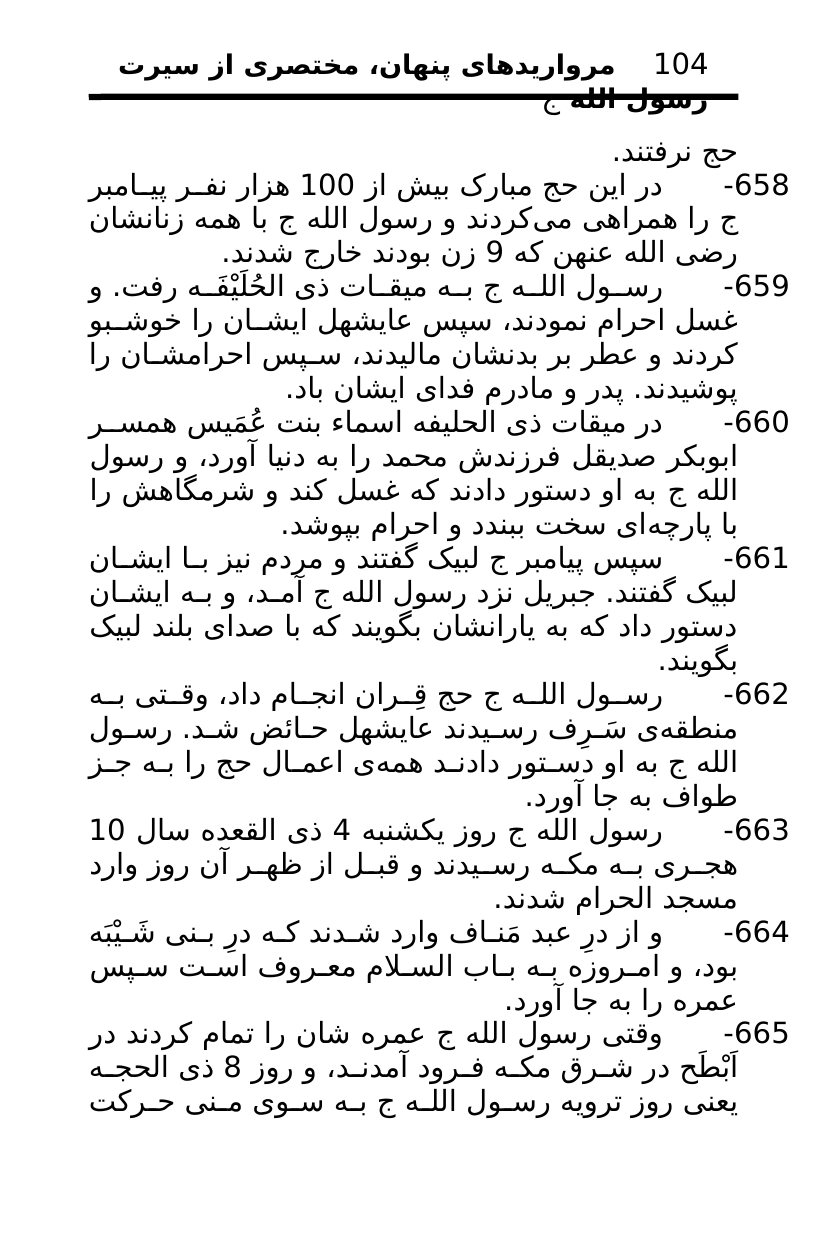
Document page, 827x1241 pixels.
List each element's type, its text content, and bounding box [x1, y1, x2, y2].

list در این حج مبارک بیش از 100 هزار نفر پیامبر ج را همراهی می‌کردند و رسول الله ج با همه زنانشان رضی الله عنهن که 9 زن بودند خارج شدند. [89, 168, 738, 270]
list سپس پیامبر ج لبیک گفتند و مردم نیز با ایشان لبیک گفتند. جبریل نزد رسول الله ج آمد، و به ایشان دستور داد که به یارانشان بگویند که با صدای بلند لبیک بگویند. [89, 541, 738, 677]
list رسول الله ج به میقات ذی الحُلَیْفَه رفت. و غسل احرام نمودند، سپس عایشهل ایشان را خوشبو کردند و عطر بر بدنشان مالیدند، سپس احرامشان را پوشیدند. پدر و مادرم فدای ایشان باد. [89, 270, 738, 406]
list رسول الله ج حج قِران انجام داد، وقتی به منطقه‌ی سَرِف رسیدند عایشهل حائض شد. رسول الله ج به او دستور دادند همه‌ی اعمال حج را به جز طواف به جا آورد. [89, 677, 738, 813]
list و از درِ عبد مَناف وارد شدند که درِ بنی شَیْبَه بود، و امروزه به باب السلام معروف است سپس عمره را به جا آورد. [89, 915, 738, 1017]
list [89, 1017, 738, 1119]
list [89, 134, 738, 168]
list در میقات ذی الحلیفه اسماء بنت عُمَیس همسر ابوبکر صدیقل فرزندش محمد را به دنیا آورد، و رسول الله ج به او دستور دادند که غسل کند و شرمگاهش را با پارچه‌ای سخت ببندد و احرام بپوشد. [89, 406, 738, 541]
list رسول الله ج روز یکشنبه 4 ذی القعده سال 10 هجری به مکه رسیدند و قبل از ظهر آن روز وارد مسجد الحرام شدند. [89, 813, 738, 915]
